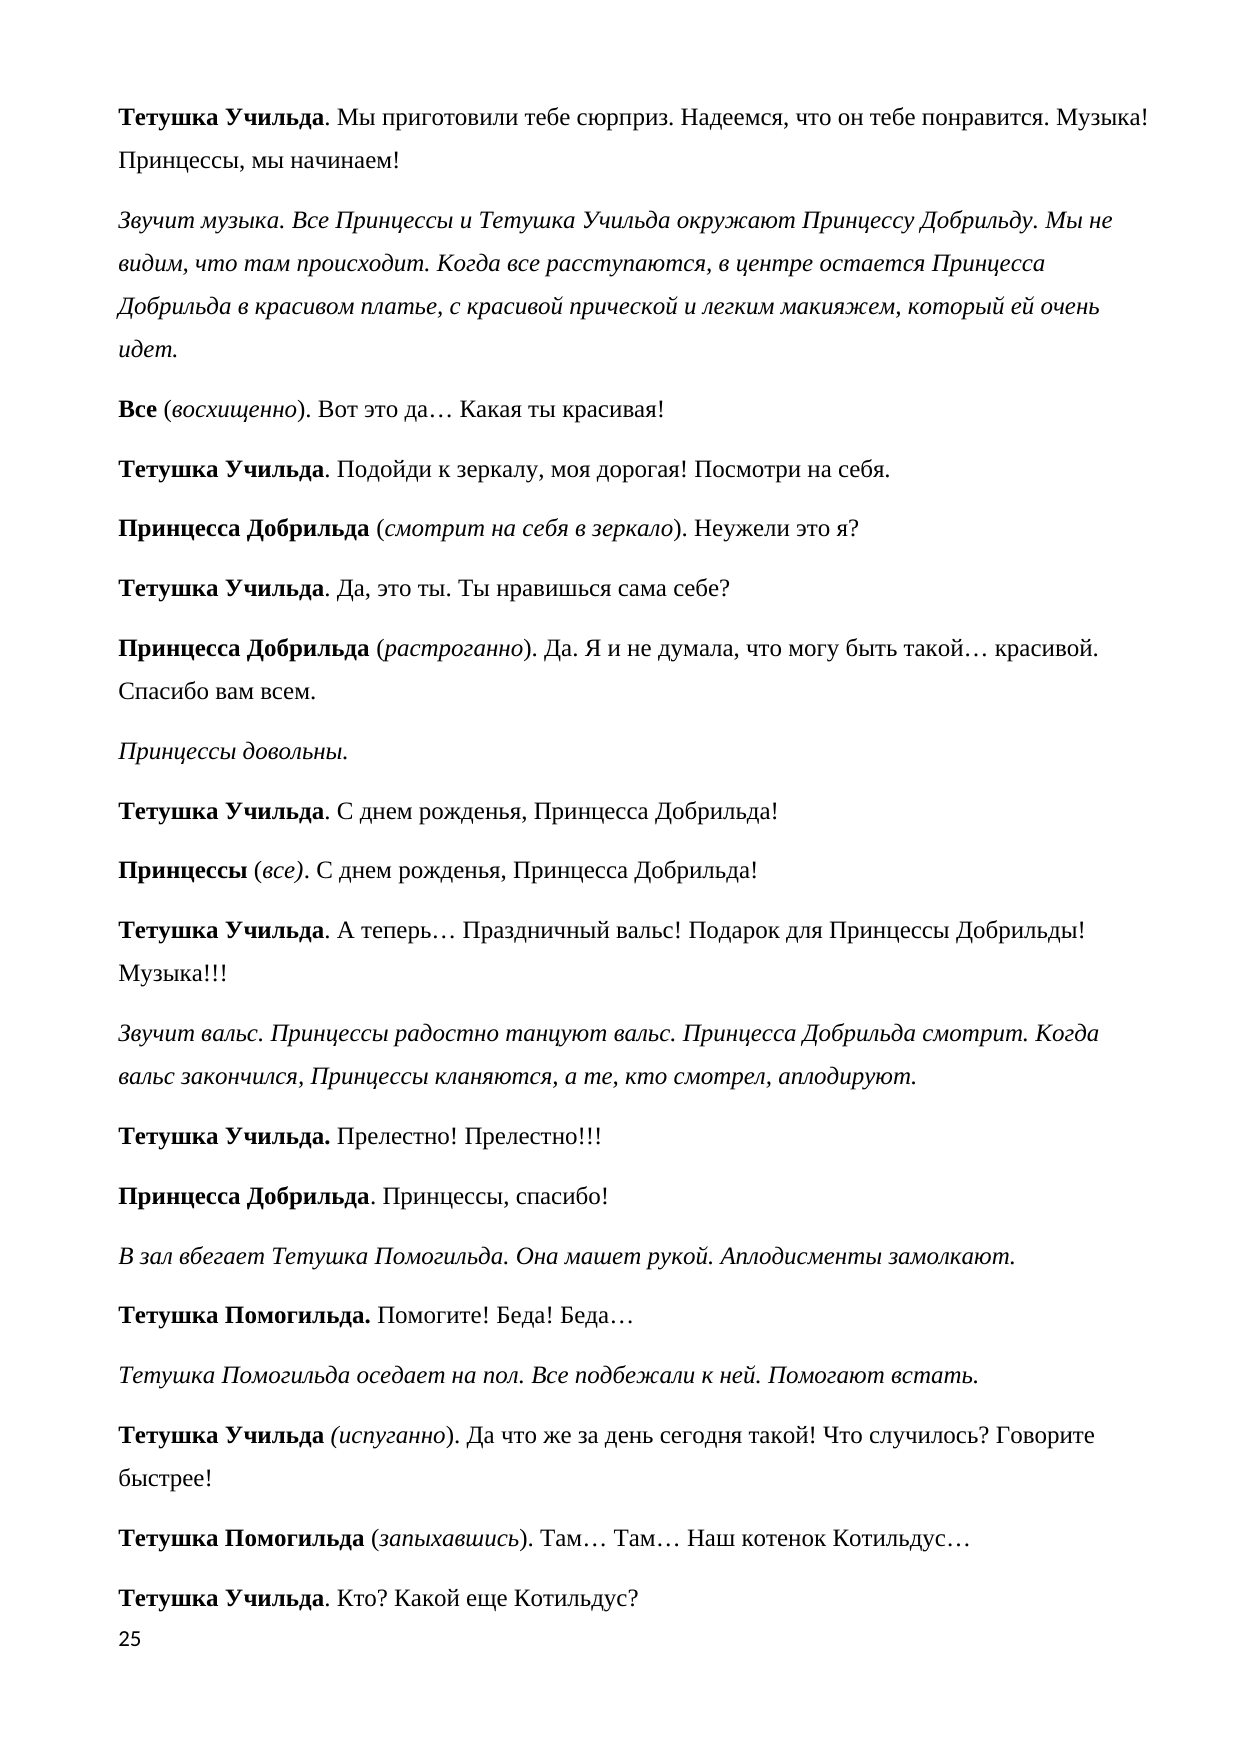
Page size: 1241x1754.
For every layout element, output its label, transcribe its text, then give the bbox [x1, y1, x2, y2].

text Звучит музыка. Все Принцессы и Тетушка Учильда окружают Принцессу Добрильду. Мы не видим, что там происходит. Когда все расступаются, в центре остается Принцесса Добрильда в красивом платье, с красивой прической и легким макияжем, который ей очень идет. [118, 205, 1152, 363]
text Тетушка Учильда. Да, это ты. Ты нравишься сама себе? [118, 573, 1152, 602]
text Тетушка Учильда. Мы приготовили тебе сюрприз. Надеемся, что он тебе понравится. Музыка! Принцессы, мы начинаем! [118, 102, 1152, 174]
text Тетушка Учильда. Подойди к зеркалу, моя дорогая! Посмотри на себя. [118, 454, 1152, 482]
text Принцесса Добрильда. Принцессы, спасибо! [118, 1181, 1152, 1210]
text Звучит вальс. Принцессы радостно танцуют вальс. Принцесса Добрильда смотрит. Когда вальс закончился, Принцессы кланяются, а те, кто смотрел, аплодируют. [118, 1018, 1152, 1090]
text Принцессы довольны. [118, 736, 1152, 765]
text Тетушка Помогильда (запыхавшись). Там… Там… Наш котенок Котильдус… [118, 1523, 1152, 1552]
text Тетушка Учильда. Кто? Какой еще Котильдус? [118, 1583, 1152, 1612]
text Тетушка Помогильда. Помогите! Беда! Беда… [118, 1301, 1152, 1329]
text Тетушка Учильда. Прелестно! Прелестно!!! [118, 1121, 1152, 1150]
text Тетушка Учильда. С днем рожденья, Принцесса Добрильда! [118, 796, 1152, 824]
text В зал вбегает Тетушка Помогильда. Она машет рукой. Аплодисменты замолкают. [118, 1241, 1152, 1269]
text Тетушка Помогильда оседает на пол. Все подбежали к ней. Помогают встать. [118, 1360, 1152, 1389]
text Тетушка Учильда (испуганно). Да что же за день сегодня такой! Что случилось? Говорите быстрее! [118, 1420, 1152, 1492]
text Принцесса Добрильда (смотрит на себя в зеркало). Неужели это я? [118, 513, 1152, 542]
text Тетушка Учильда. А теперь… Праздничный вальс! Подарок для Принцессы Добрильды! Музыка!!! [118, 915, 1152, 987]
text Принцесса Добрильда (растроганно). Да. Я и не думала, что могу быть такой… красивой. Спасибо вам всем. [118, 633, 1152, 705]
text Все (восхищенно). Вот это да… Какая ты красивая! [118, 394, 1152, 423]
text Принцессы (все). С днем рожденья, Принцесса Добрильда! [118, 856, 1152, 884]
